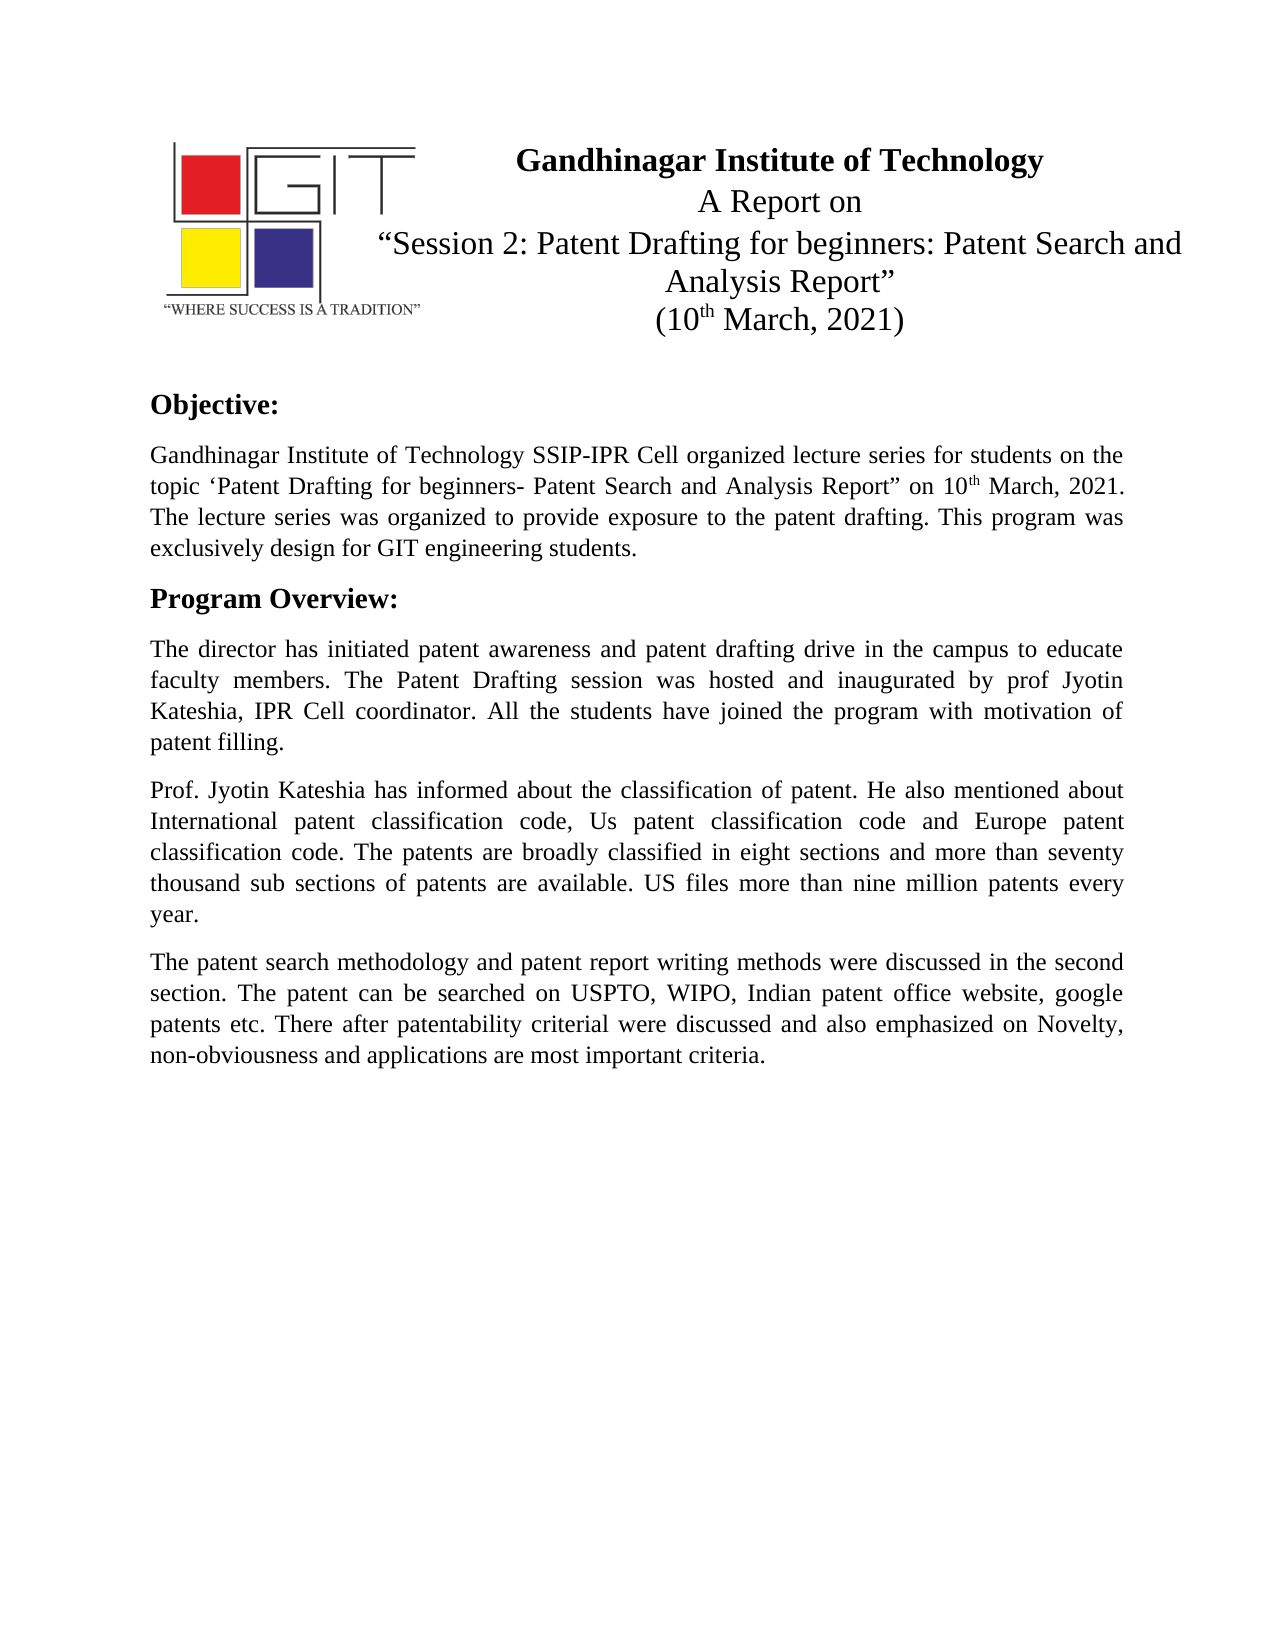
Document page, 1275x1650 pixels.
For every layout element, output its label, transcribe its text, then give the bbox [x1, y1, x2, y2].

text Prof. Jyotin Kateshia has informed about the classification of patent. He also mentioned about International patent classification code, Us patent classification code and Europe patent classification code. The patents are broadly classified in eight sections and more than seventy thousand sub sections of patents are available. US files more than nine million patents every year. [150, 775, 1125, 928]
text The director has initiated patent awareness and patent drafting drive in the campus to educate faculty members. The Patent Drafting session was hosted and inaugurated by prof Jyotin Kateshia, IPR Cell coordinator. All the students have joined the program with motivation of patent filling. [150, 634, 1125, 756]
text Program Overview: [150, 581, 1125, 615]
picture [150, 132, 433, 324]
text Objective: [150, 387, 1125, 421]
text The patent search methodology and patent report writing methods were discussed in the second section. The patent can be searched on USPTO, WIPO, Indian patent office website, google patents etc. There after patentability criterial were discussed and also emphasized on Novelty, non-obviousness and applications are most important criteria. [150, 947, 1125, 1068]
text Gandhinagar Institute of Technology SSIP-IPR Cell organized lecture series for students on the topic ‘Patent Drafting for beginners- Patent Search and Analysis Report” on 10th March, 2021. The lecture series was organized to provide exposure to the patent drafting. This program was exclusively design for GIT engineering students. [150, 440, 1125, 562]
